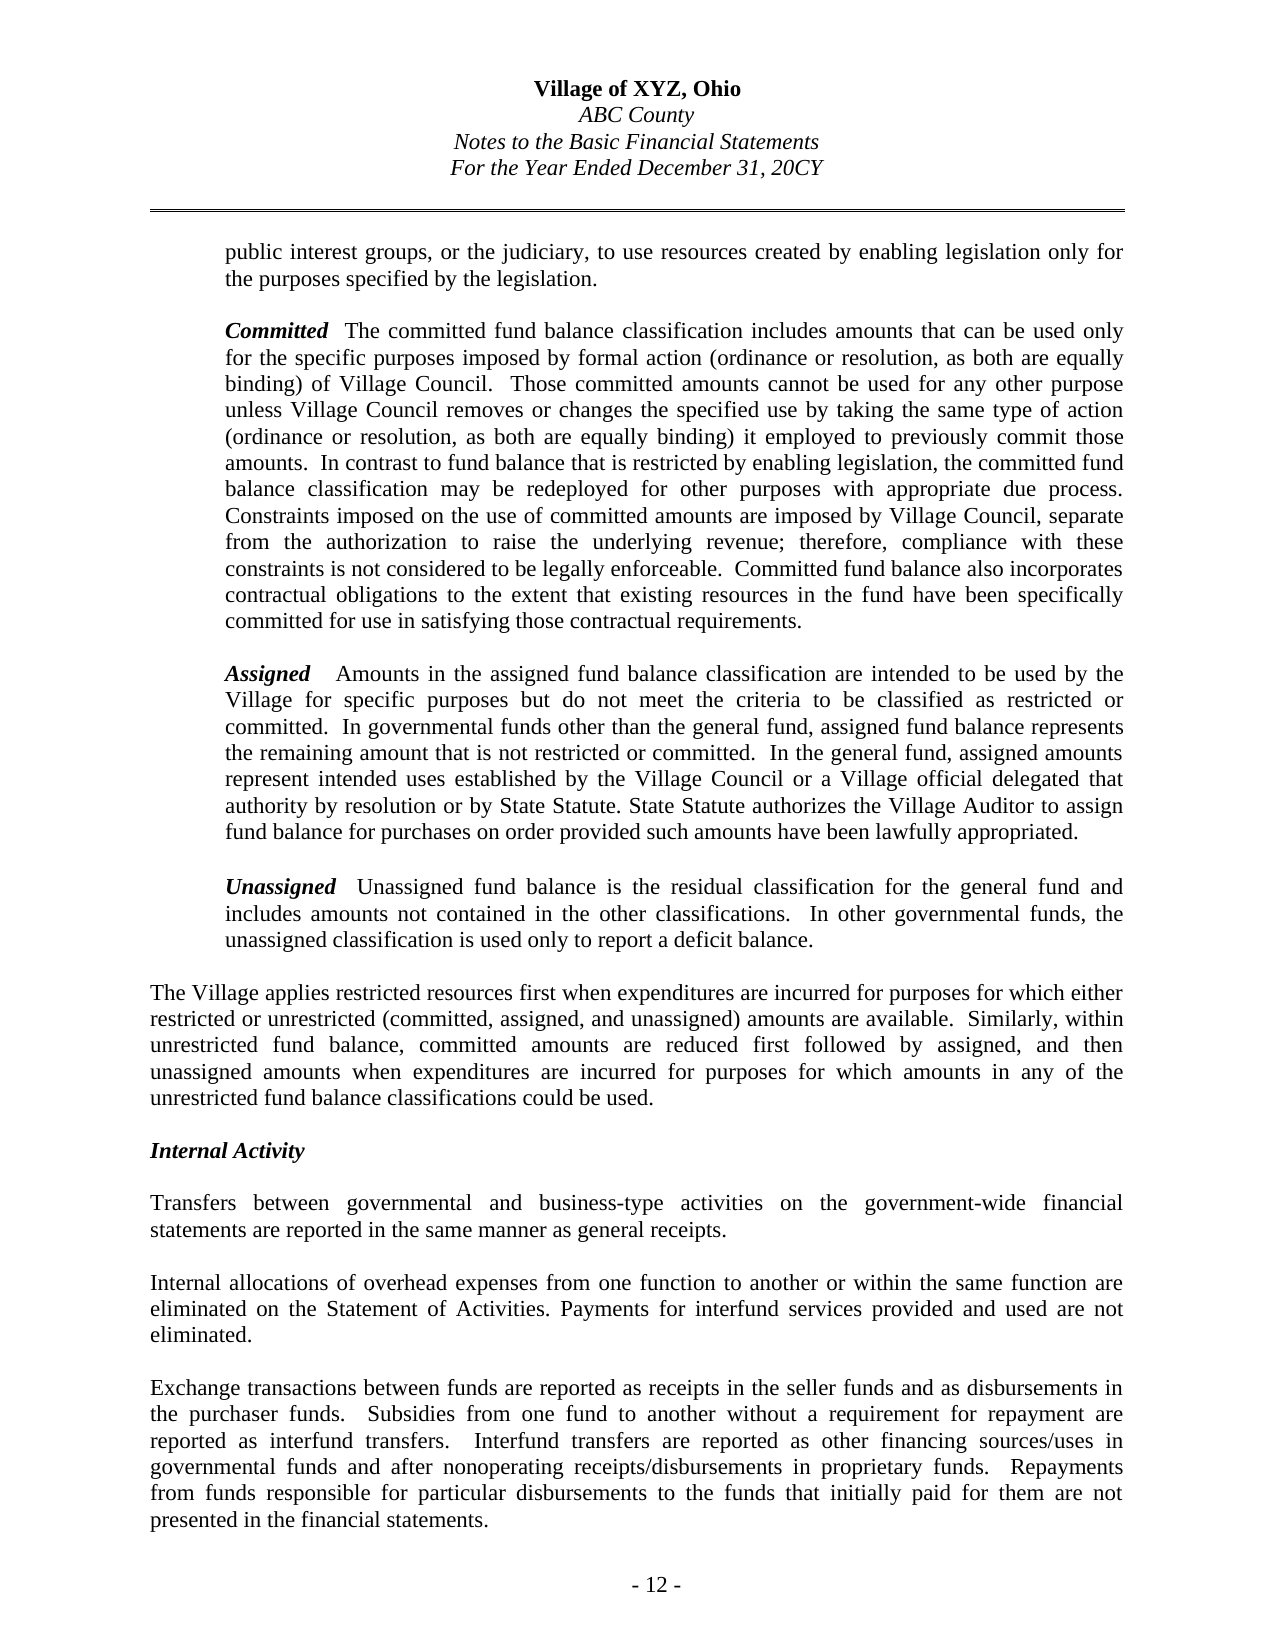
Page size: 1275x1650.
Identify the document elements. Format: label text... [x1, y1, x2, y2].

text Exchange transactions between funds are reported as receipts in the seller funds and as disbursements in the purchaser funds. Subsidies from one fund to another without a requirement for repayment are reported as interfund transfers. Interfund transfers are reported as other financing sources/uses in governmental funds and after nonoperating receipts/disbursements in proprietary funds. Repayments from funds responsible for particular disbursements to the funds that initially paid for them are not presented in the financial statements. [150, 1374, 1125, 1532]
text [225, 238, 1125, 291]
text Internal allocations of overhead expenses from one function to another or within the same function are eliminated on the Statement of Activities. Payments for interfund services provided and used are not eliminated. [150, 1268, 1125, 1348]
text The Village applies restricted resources first when expenditures are incurred for purposes for which either restricted or unrestricted (committed, assigned, and unassigned) amounts are available. Similarly, within unrestricted fund balance, committed amounts are reduced first followed by assigned, and then unassigned amounts when expenditures are incurred for purposes for which amounts in any of the unrestricted fund balance classifications could be used. [150, 979, 1125, 1110]
text Unassigned Unassigned fund balance is the residual classification for the general fund and includes amounts not contained in the other classifications. In other governmental funds, the unassigned classification is used only to report a deficit balance. [225, 873, 1125, 952]
text Committed The committed fund balance classification includes amounts that can be used only for the specific purposes imposed by formal action (ordinance or resolution, as both are equally binding) of Village Council. Those committed amounts cannot be used for any other purpose unless Village Council removes or changes the specified use by taking the same type of action (ordinance or resolution, as both are equally binding) it employed to previously commit those amounts. In contrast to fund balance that is restricted by enabling legislation, the committed fund balance classification may be redeployed for other purposes with appropriate due process. Constraints imposed on the use of committed amounts are imposed by Village Council, separate from the authorization to raise the underlying revenue; therefore, compliance with these constraints is not considered to be legally enforceable. Committed fund balance also incorporates contractual obligations to the extent that existing resources in the fund have been specifically committed for use in satisfying those contractual requirements. [225, 317, 1125, 634]
text Assigned Amounts in the assigned fund balance classification are intended to be used by the Village for specific purposes but do not meet the criteria to be classified as restricted or committed. In governmental funds other than the general fund, assigned fund balance represents the remaining amount that is not restricted or committed. In the general fund, assigned amounts represent intended uses established by the Village Council or a Village official delegated that authority by resolution or by State Statute. State Statute authorizes the Village Auditor to assign fund balance for purchases on order provided such amounts have been lawfully appropriated. [225, 660, 1125, 844]
text Transfers between governmental and business-type activities on the government-wide financial statements are reported in the same manner as general receipts. [150, 1189, 1125, 1242]
text Internal Activity [150, 1137, 1125, 1163]
